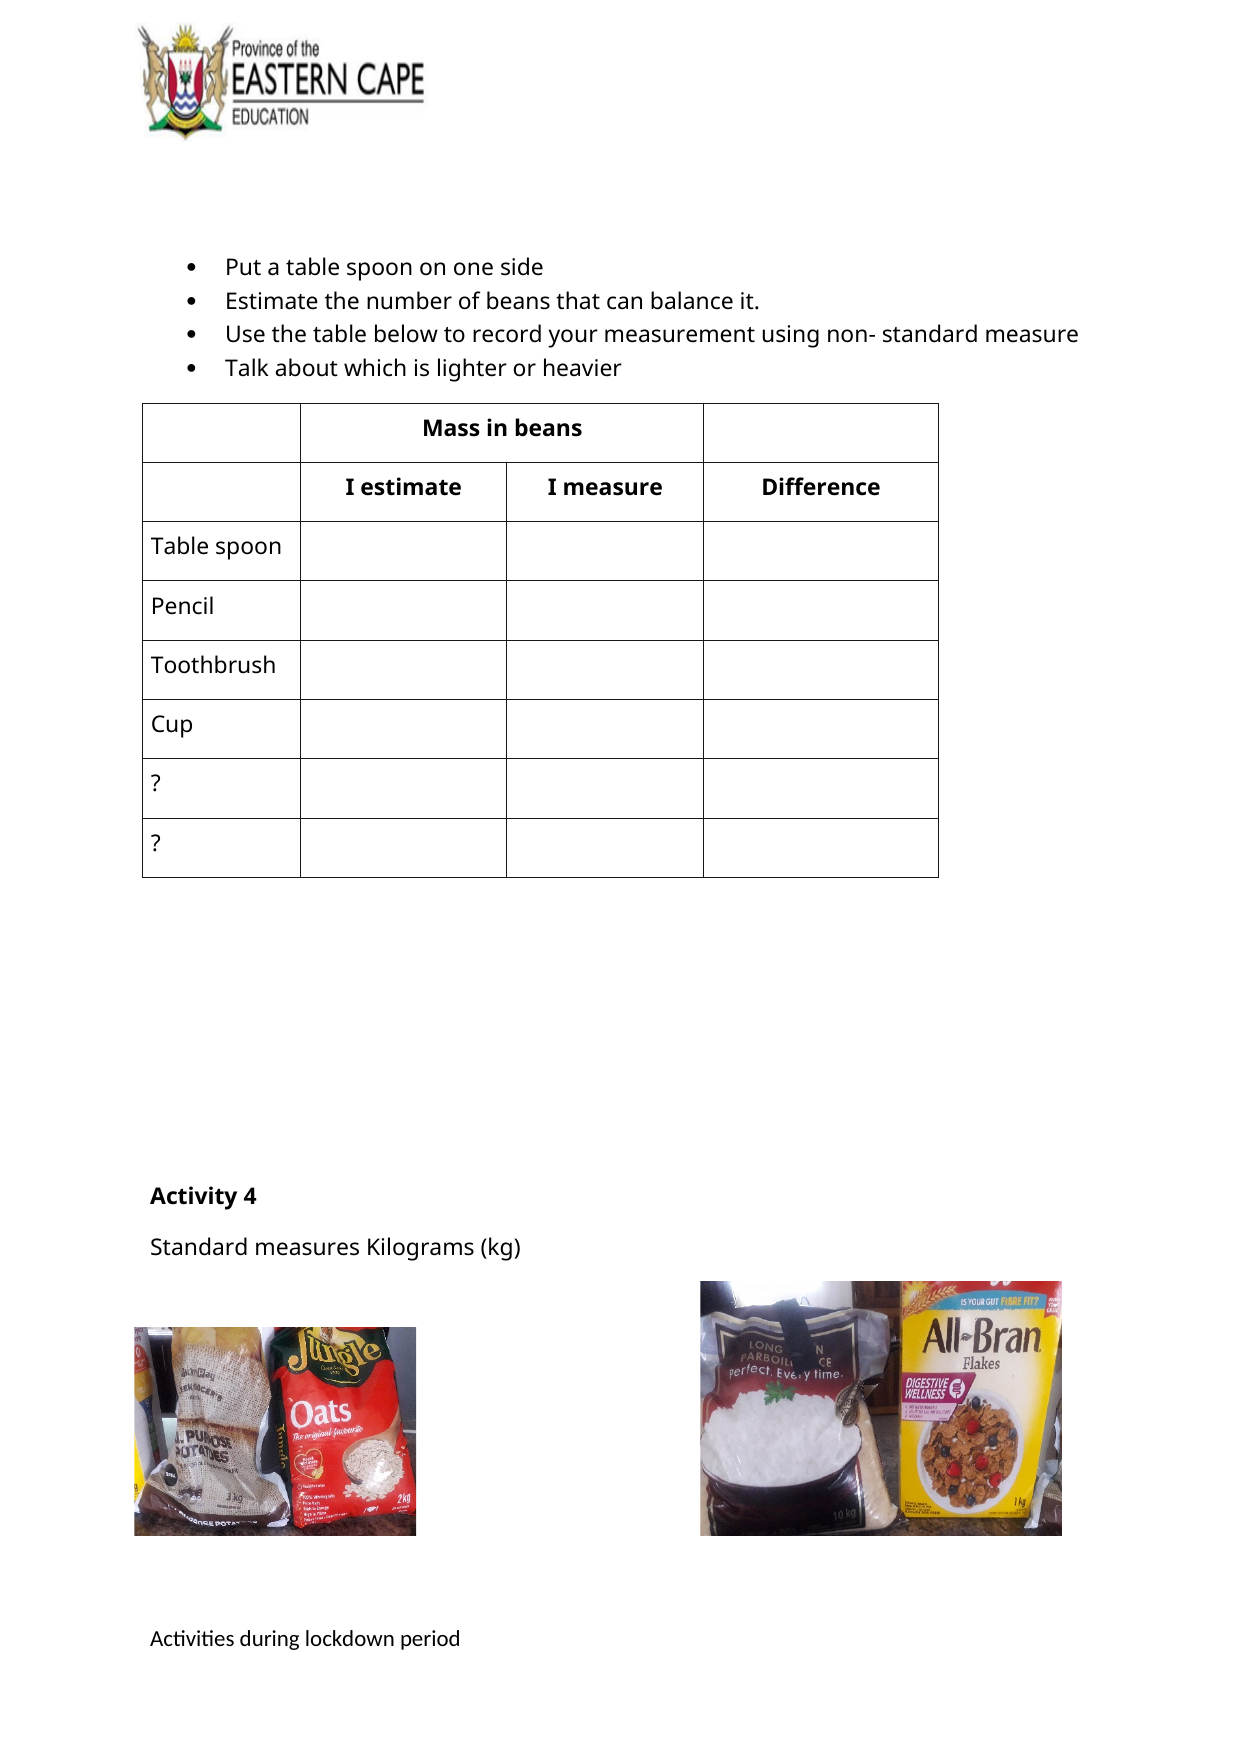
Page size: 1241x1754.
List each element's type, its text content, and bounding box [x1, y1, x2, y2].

text Activity 4 [150, 1180, 1090, 1211]
table_cell [301, 581, 506, 639]
table_cell Cup [143, 700, 300, 758]
table_header [704, 404, 938, 462]
table_cell [301, 700, 506, 758]
table_cell Toothbrush [143, 641, 300, 699]
list Talk about which is lighter or heavier [187, 352, 1090, 383]
text Standard measures Kilograms (kg) [150, 1231, 1090, 1262]
table_cell [507, 700, 703, 758]
table_cell Difference [704, 463, 938, 521]
table_cell [507, 759, 703, 817]
table_cell [704, 700, 938, 758]
table_header Mass in beans [301, 404, 703, 462]
table_cell [507, 819, 703, 877]
table_cell I measure [507, 463, 703, 521]
table_header [143, 404, 300, 462]
table_cell [301, 641, 506, 699]
table_cell [704, 819, 938, 877]
table_cell [143, 463, 300, 521]
list Estimate the number of beans that can balance it. [187, 284, 1090, 316]
list Use the table below to record your measurement using non- standard measure [187, 318, 1090, 349]
table_cell [704, 641, 938, 699]
picture [134, 1327, 417, 1536]
table_cell ? [143, 759, 300, 817]
table_cell Table spoon [143, 522, 300, 580]
table_cell I estimate [301, 463, 506, 521]
table_cell [507, 581, 703, 639]
table_cell [704, 759, 938, 817]
table_cell ? [143, 819, 300, 877]
table_cell [704, 522, 938, 580]
table_cell [507, 641, 703, 699]
list Put a table spoon on one side [187, 251, 1090, 282]
picture [134, 22, 432, 142]
table_cell [301, 759, 506, 817]
table_cell Pencil [143, 581, 300, 639]
table_cell [301, 819, 506, 877]
table_cell [507, 522, 703, 580]
picture [700, 1281, 1062, 1536]
table_cell [301, 522, 506, 580]
table_cell [704, 581, 938, 639]
